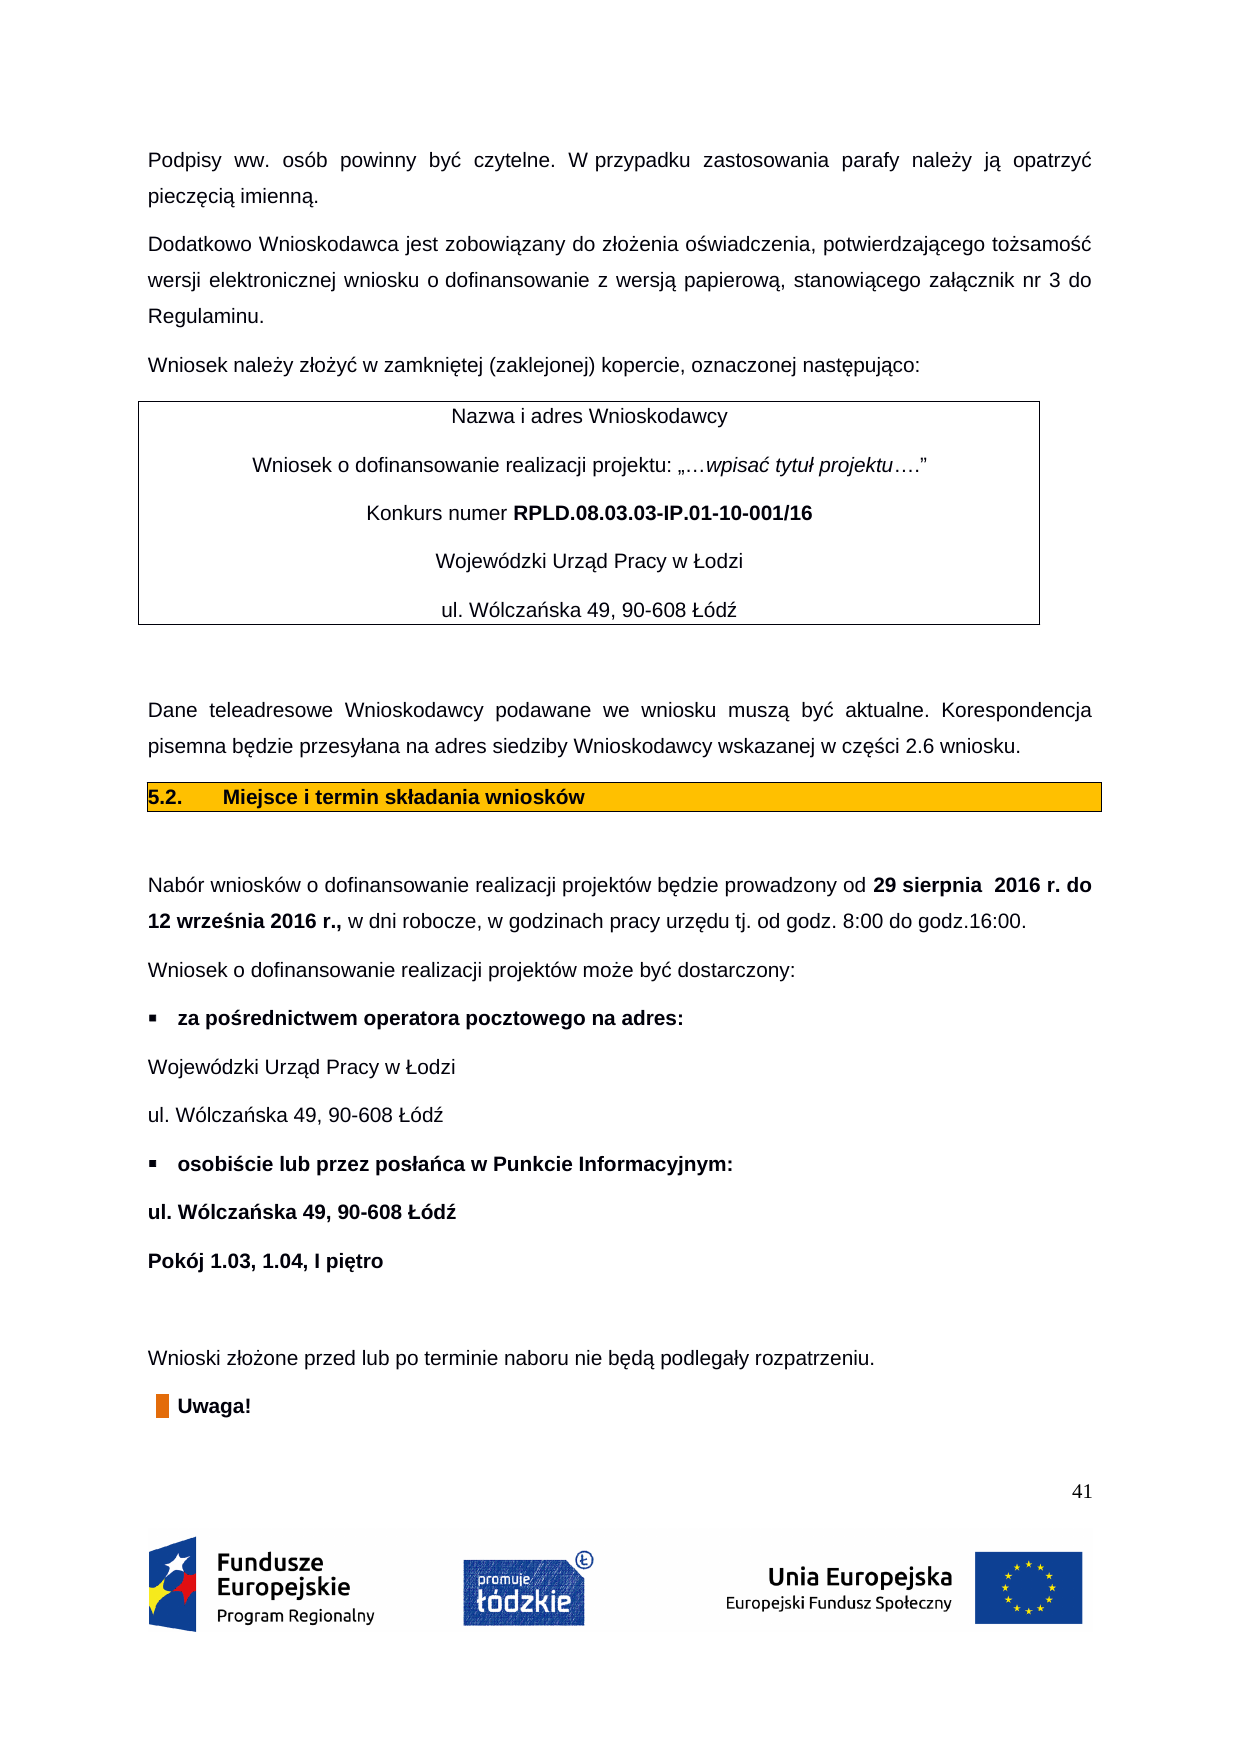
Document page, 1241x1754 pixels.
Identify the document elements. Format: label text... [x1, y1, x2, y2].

text Konkurs numer RPLD.08.03.03-IP.01-10-001/16 [139, 498, 1039, 525]
text Dane teleadresowe Wnioskodawcy podawane we wniosku muszą być aktualne. Korespondencja pisemna będzie przesyłana na adres siedziby Wnioskodawcy wskazanej w części 2.6 wniosku. [148, 698, 1092, 758]
text Nazwa i adres Wnioskodawcy [139, 402, 1039, 428]
text ul. Wólczańska 49, 90-608 Łódź [148, 1200, 1092, 1224]
list Miejsce i termin składania wniosków [148, 783, 1101, 811]
text Wniosek o dofinansowanie realizacji projektów może być dostarczony: [148, 958, 1092, 982]
text Wnioski złożone przed lub po terminie naboru nie będą podlegały rozpatrzeniu. [148, 1345, 1092, 1369]
text ul. Wólczańska 49, 90-608 Łódź [148, 1103, 1092, 1127]
text Wojewódzki Urząd Pracy w Łodzi [139, 546, 1039, 573]
text ul. Wólczańska 49, 90-608 Łódź [139, 594, 1039, 624]
text Wojewódzki Urząd Pracy w Łodzi [148, 1054, 1092, 1078]
text Wniosek należy złożyć w zamkniętej (zaklejonej) kopercie, oznaczonej następująco: [148, 352, 1092, 376]
text Podpisy ww. osób powinny być czytelne. W przypadku zastosowania parafy należy ją opatrzyć pieczęcią imienną. [148, 148, 1092, 208]
text Uwaga! [169, 1394, 1092, 1418]
text Wniosek o dofinansowanie realizacji projektu: „…wpisać tytuł projektu….” [139, 449, 1039, 476]
list za pośrednictwem operatora pocztowego na adres: [148, 1006, 1092, 1030]
picture [147, 1528, 1093, 1632]
text Pokój 1.03, 1.04, I piętro [148, 1248, 1092, 1272]
list osobiście lub przez posłańca w Punkcie Informacyjnym: [148, 1151, 1092, 1176]
text Dodatkowo Wnioskodawca jest zobowiązany do złożenia oświadczenia, potwierdzającego tożsamość wersji elektronicznej wniosku o dofinansowanie z wersją papierową, stanowiącego załącznik nr 3 do Regulaminu. [148, 232, 1092, 328]
text Nabór wniosków o dofinansowanie realizacji projektów będzie prowadzony od 29 sierpnia 2016 r. do 12 września 2016 r., w dni robocze, w godzinach pracy urzędu tj. od godz. 8:00 do godz.16:00. [148, 873, 1092, 933]
